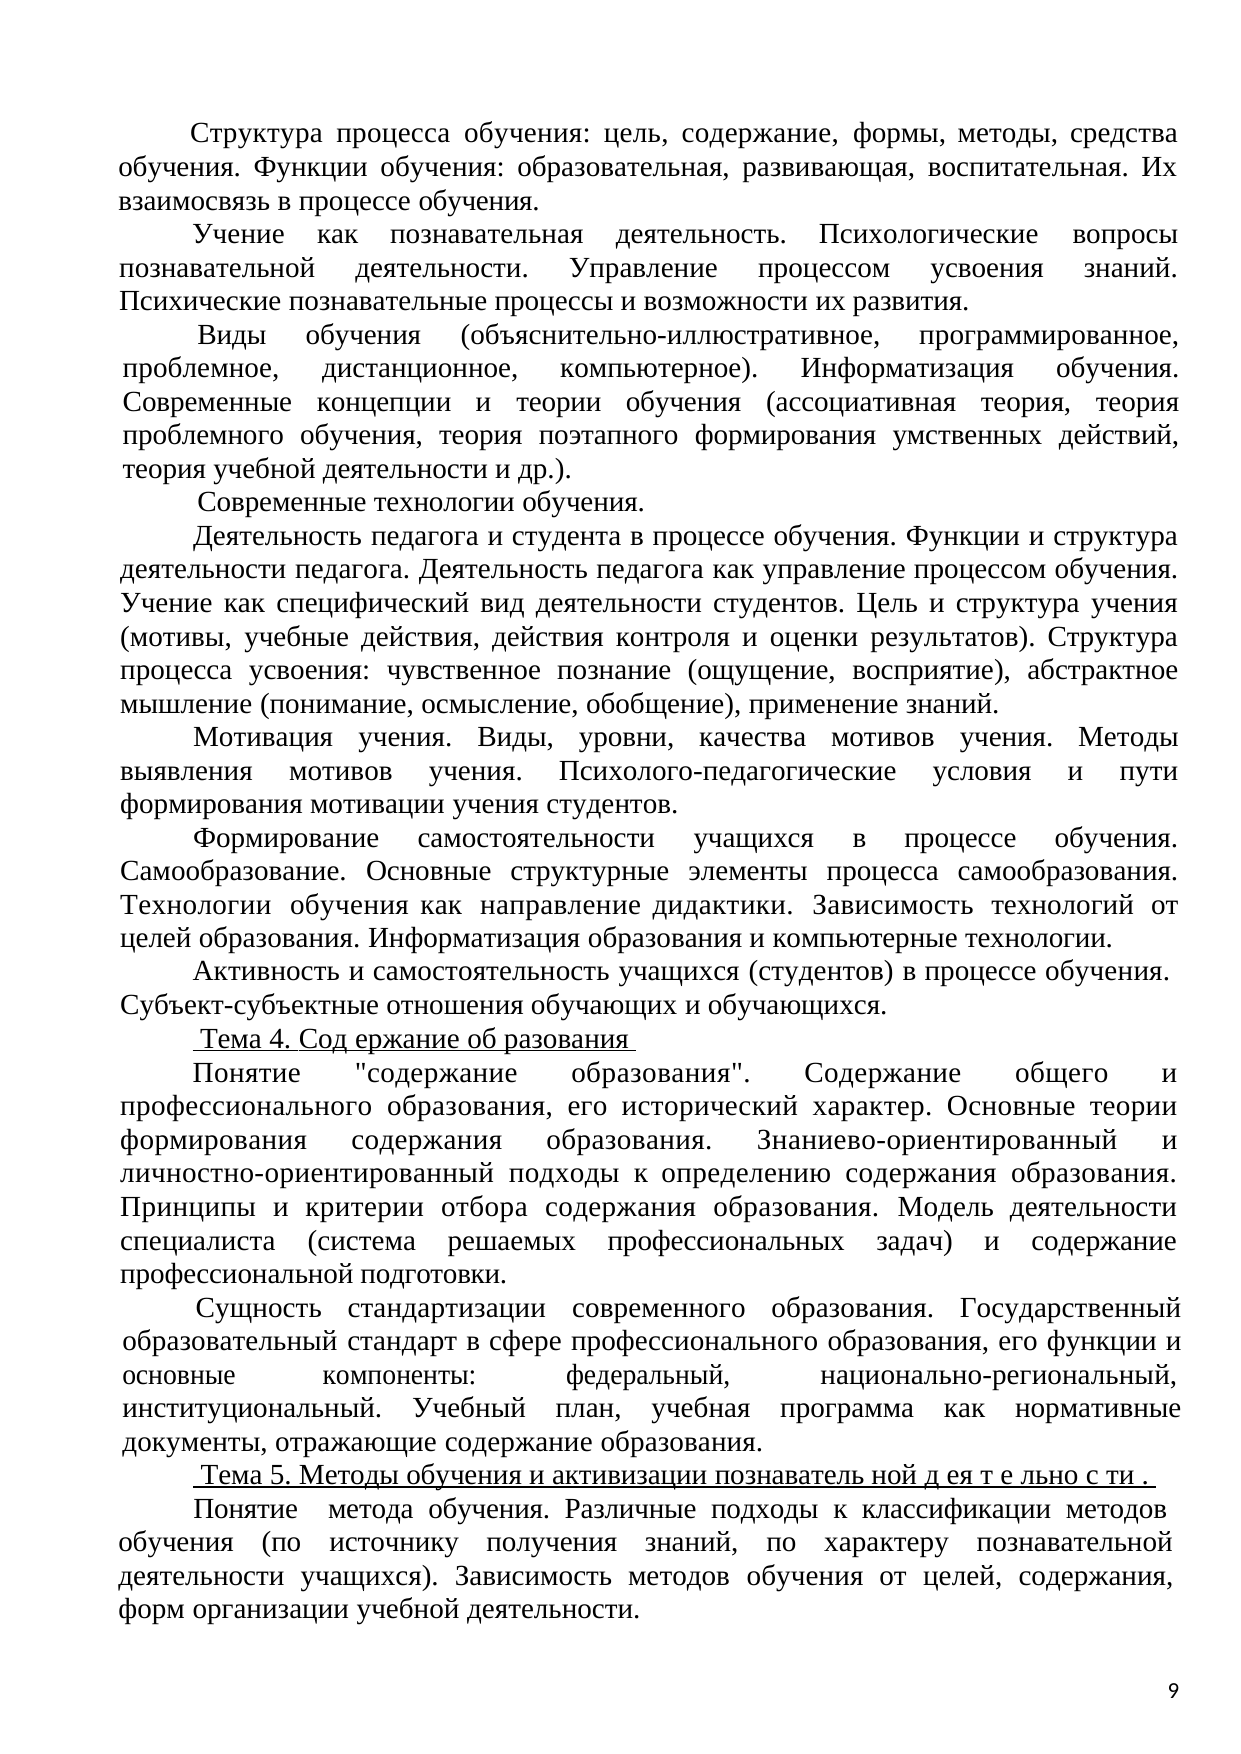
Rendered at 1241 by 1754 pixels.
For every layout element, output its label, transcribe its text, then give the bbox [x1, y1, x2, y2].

text Структура процесса обучения: цель, содержание, формы, методы, средства обучения. Функции обучения: образовательная, развивающая, воспитательная. Их взаимосвязь в процессе обучения. [118, 116, 1177, 216]
text обучения (по источнику получения знаний, по характеру познавательной деятельности учащихся). Зависимость методов обучения от целей, содержания, форм организации учебной деятельности. [118, 1524, 1173, 1625]
text Тема 4. Сод ержание об разования [192, 1021, 1192, 1055]
text Мотивация учения. Виды, уровни, качества мотивов учения. Методы выявления мотивов учения. Психолого-педагогические условия и пути формирования мотивации учения студентов. [120, 719, 1178, 820]
text Формирование самостоятельности учащихся в процессе обучения. Самообразование. Основные структурные элементы процесса самообразования. Технологии обучения как направление дидактики. Зависимость технологий от целей образования. Информатизация образования и компьютерные технологии. [120, 820, 1178, 954]
text Деятельность педагога и студента в процессе обучения. Функции и структура деятельности педагога. Деятельность педагога как управление процессом обучения. Учение как специфический вид деятельности студентов. Цель и структура учения (мотивы, учебные действия, действия контроля и оценки результатов). Структура процесса усвоения: чувственное познание (ощущение, восприятие), абстрактное мышление (понимание, осмысление, обобщение), применение знаний. [120, 518, 1178, 719]
text Понятие "содержание образования". Содержание общего и профессионального образования, его исторический характер. Основные теории формирования содержания образования. Знаниево-ориентированный и личностно-ориентированный подходы к определению содержания образования. Принципы и критерии отбора содержания образования. Модель деятельности специалиста (система решаемых профессиональных задач) и содержание профессиональной подготовки. [120, 1055, 1177, 1290]
text Активность и самостоятельность учащихся (студентов) в процессе обучения. [192, 954, 1192, 988]
text Тема 5. Методы обучения и активизации познаватель ной д ея т е льно с ти . Понятие метода обучения. Различные подходы к классификации методов [193, 1457, 1171, 1524]
text Виды обучения (объяснительно-иллюстративное, программированное, проблемное, дистанционное, компьютерное). Информатизация обучения. Современные концепции и теории обучения (ассоциативная теория, теория проблемного обучения, теория поэтапного формирования умственных действий, теория учебной деятельности и др.). [122, 317, 1179, 484]
text Современные технологии обучения. [197, 484, 1192, 518]
text Учение как познавательная деятельность. Психологические вопросы познавательной деятельности. Управление процессом усвоения знаний. Психические познавательные процессы и возможности их развития. [119, 216, 1178, 317]
text Сущность стандартизации современного образования. Государственный образовательный стандарт в сфере профессионального образования, его функции и основные компоненты: федеральный, национально-региональный, институциональный. Учебный план, учебная программа как нормативные документы, отражающие содержание образования. [122, 1290, 1181, 1457]
text Субъект-субъектные отношения обучающих и обучающихся. [120, 988, 1192, 1021]
